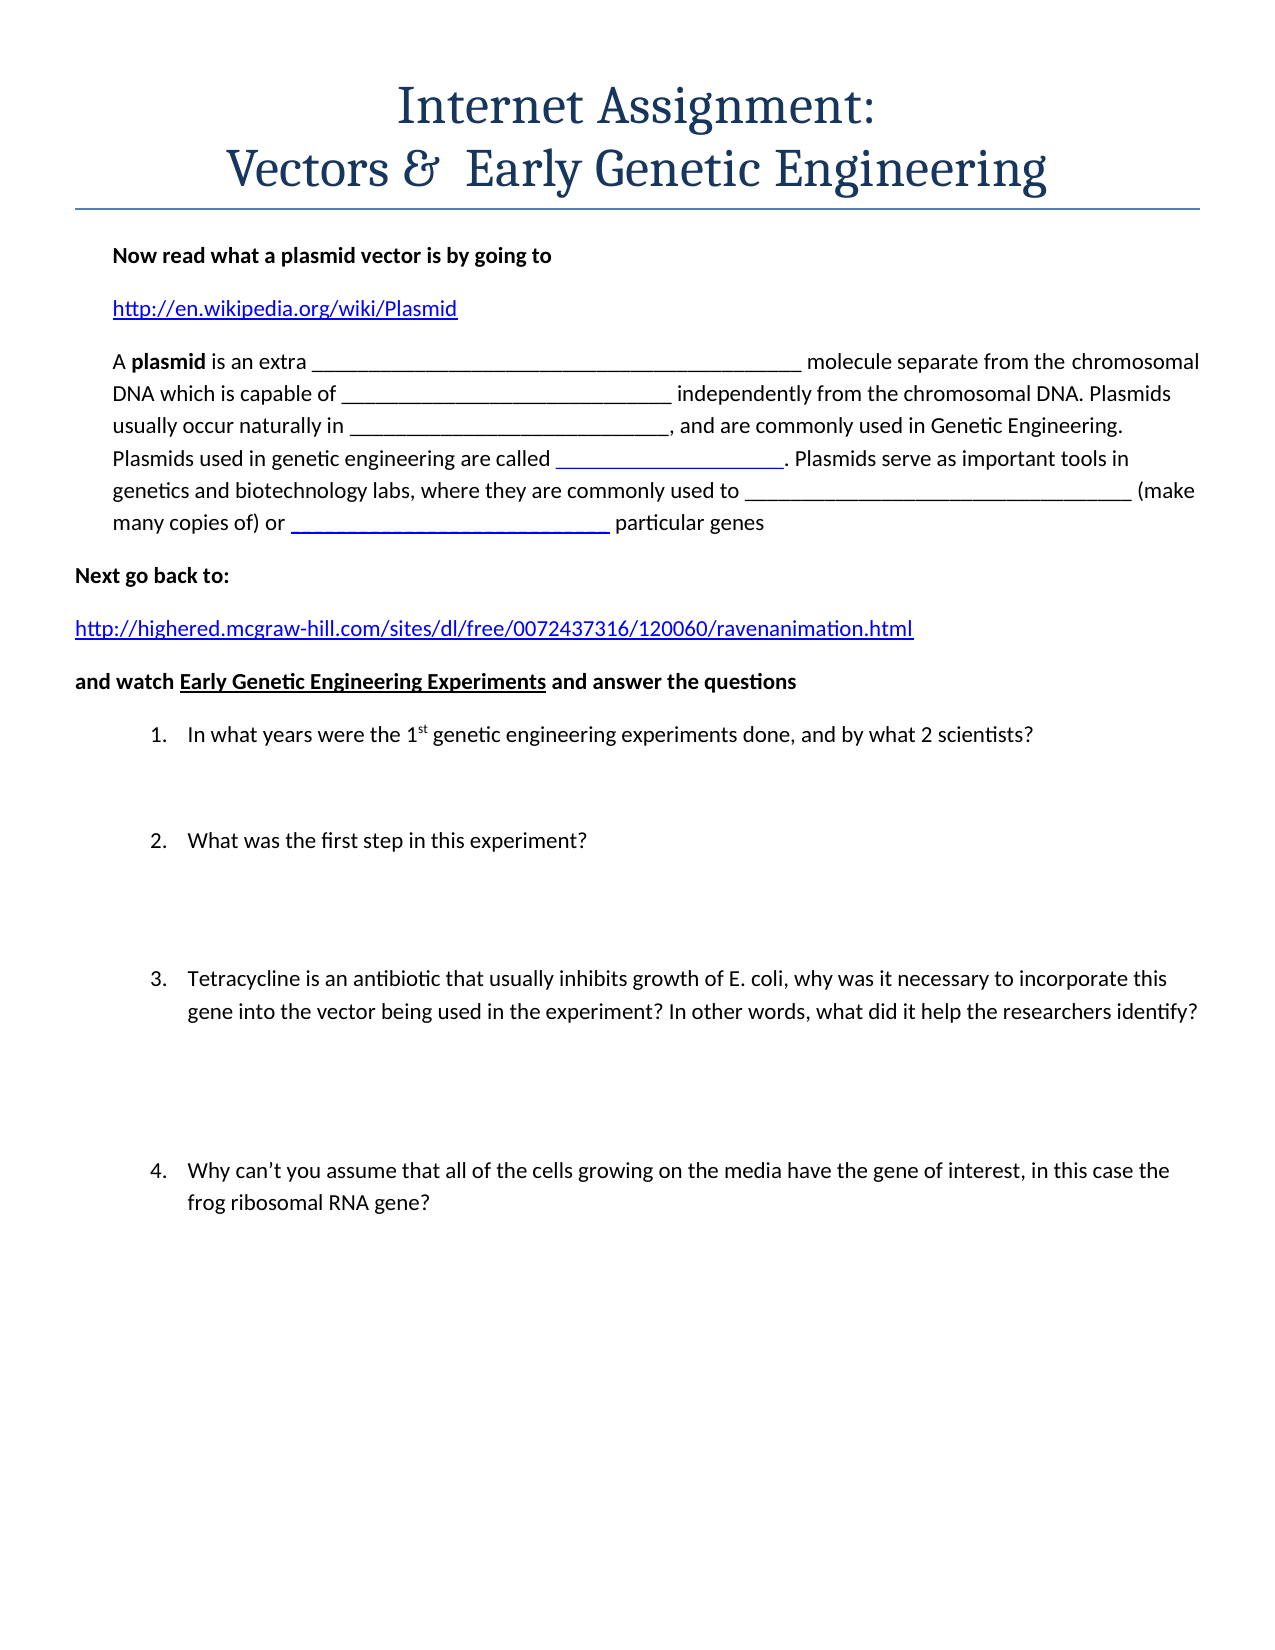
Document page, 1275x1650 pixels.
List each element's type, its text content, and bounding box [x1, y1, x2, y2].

list Tetracycline is an antibiotic that usually inhibits growth of E. coli, why was it necessary to incorporate this gene into the vector being used in the experiment? In other words, what did it help the researchers identify? [150, 964, 1200, 1025]
list What was the first step in this experiment? [150, 826, 1200, 854]
text and watch Early Genetic Engineering Experiments and answer the questions [75, 667, 1200, 695]
list In what years were the 1st genetic engineering experiments done, and by what 2 scientists? [150, 720, 1200, 748]
text Next go back to: [75, 561, 1200, 589]
title Internet Assignment: [75, 75, 1200, 137]
title Vectors & Early Genetic Engineering [75, 137, 1200, 208]
text A plasmid is an extra ___________________________________________ molecule separate from the chromosomal DNA which is capable of _____________________________ independently from the chromosomal DNA. Plasmids usually occur naturally in ____________________________, and are commonly used in Genetic Engineering. Plasmids used in genetic engineering are called ____________________. Plasmids serve as important tools in genetics and biotechnology labs, where they are commonly used to __________________________________ (make many copies of) or ____________________________ particular genes [112, 347, 1200, 536]
text http://en.wikipedia.org/wiki/Plasmid [112, 294, 1200, 322]
text http://highered.mcgraw-hill.com/sites/dl/free/0072437316/120060/ravenanimation.html [75, 614, 1200, 642]
text Now read what a plasmid vector is by going to [112, 241, 1200, 269]
list Why can’t you assume that all of the cells growing on the media have the gene of interest, in this case the frog ribosomal RNA gene? [150, 1156, 1200, 1216]
